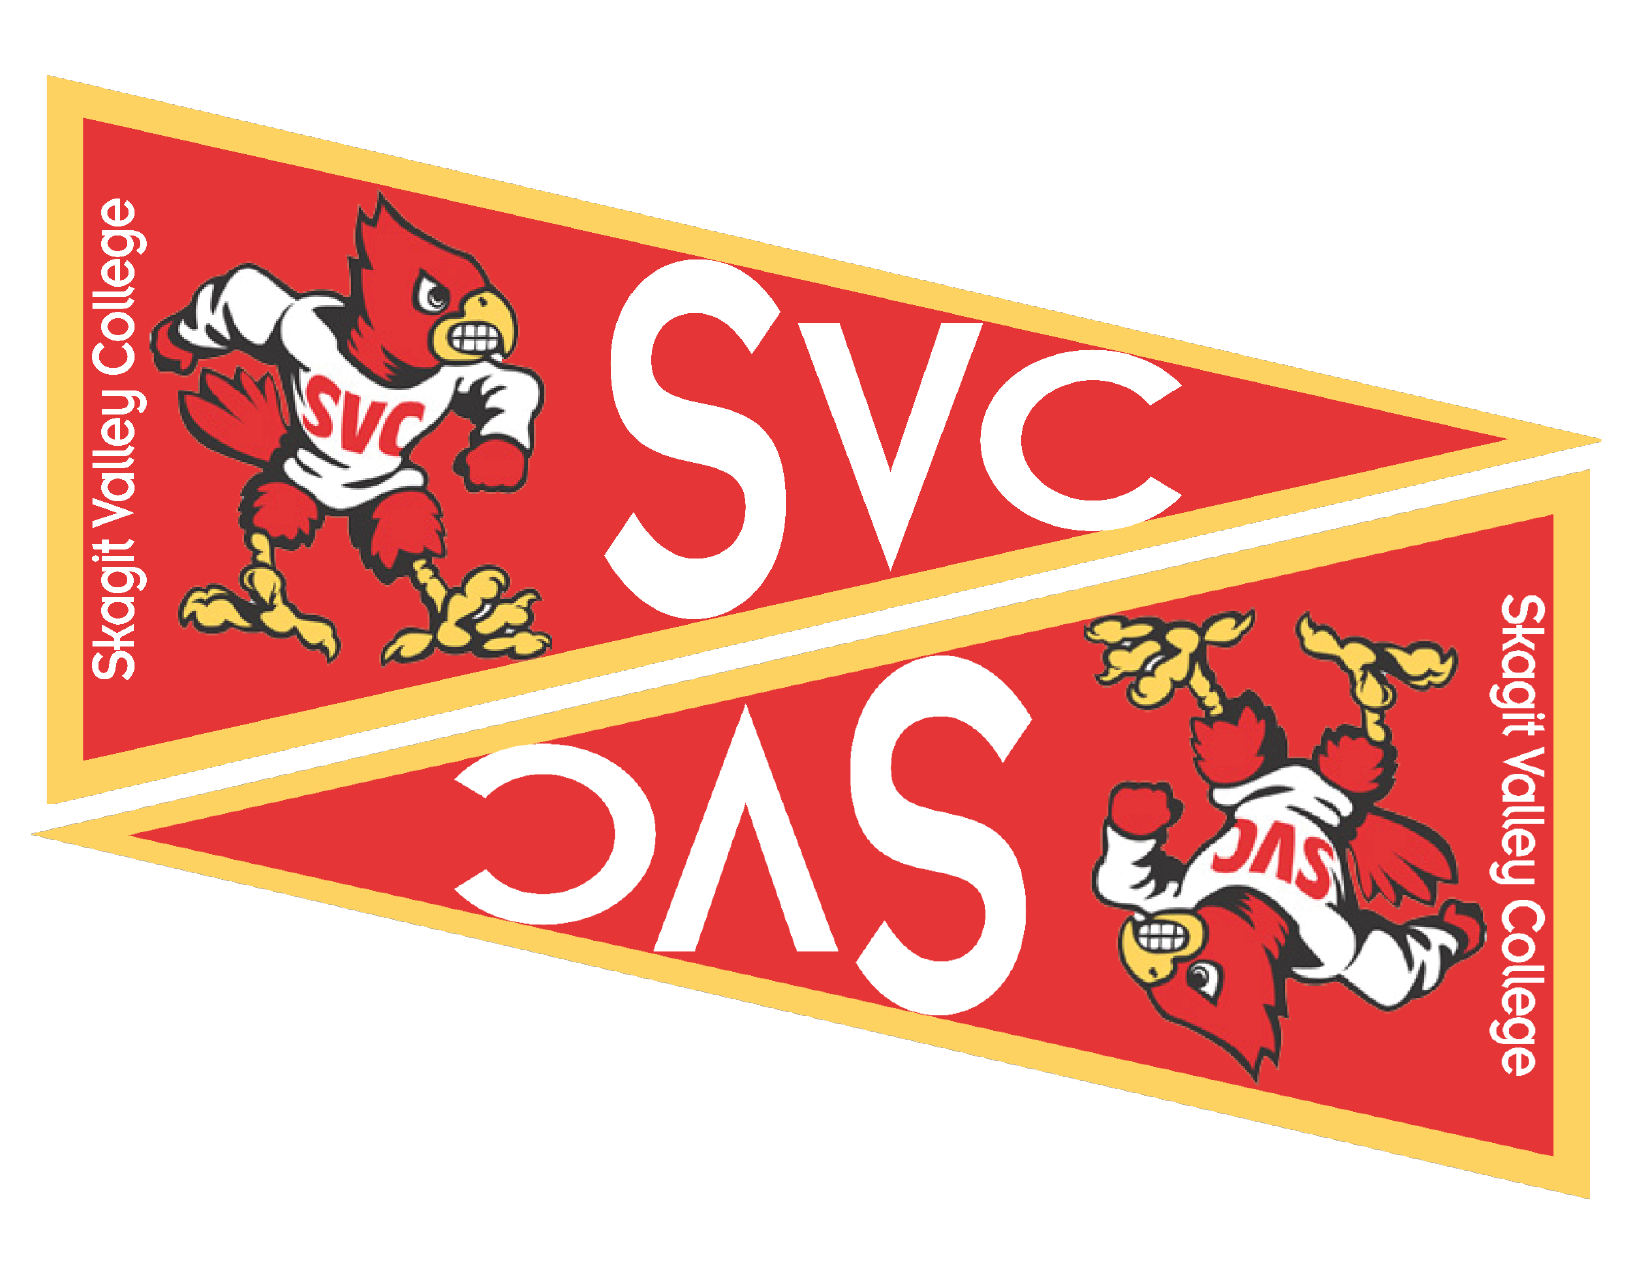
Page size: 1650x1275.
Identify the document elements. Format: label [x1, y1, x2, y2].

picture [31, 75, 1600, 1199]
